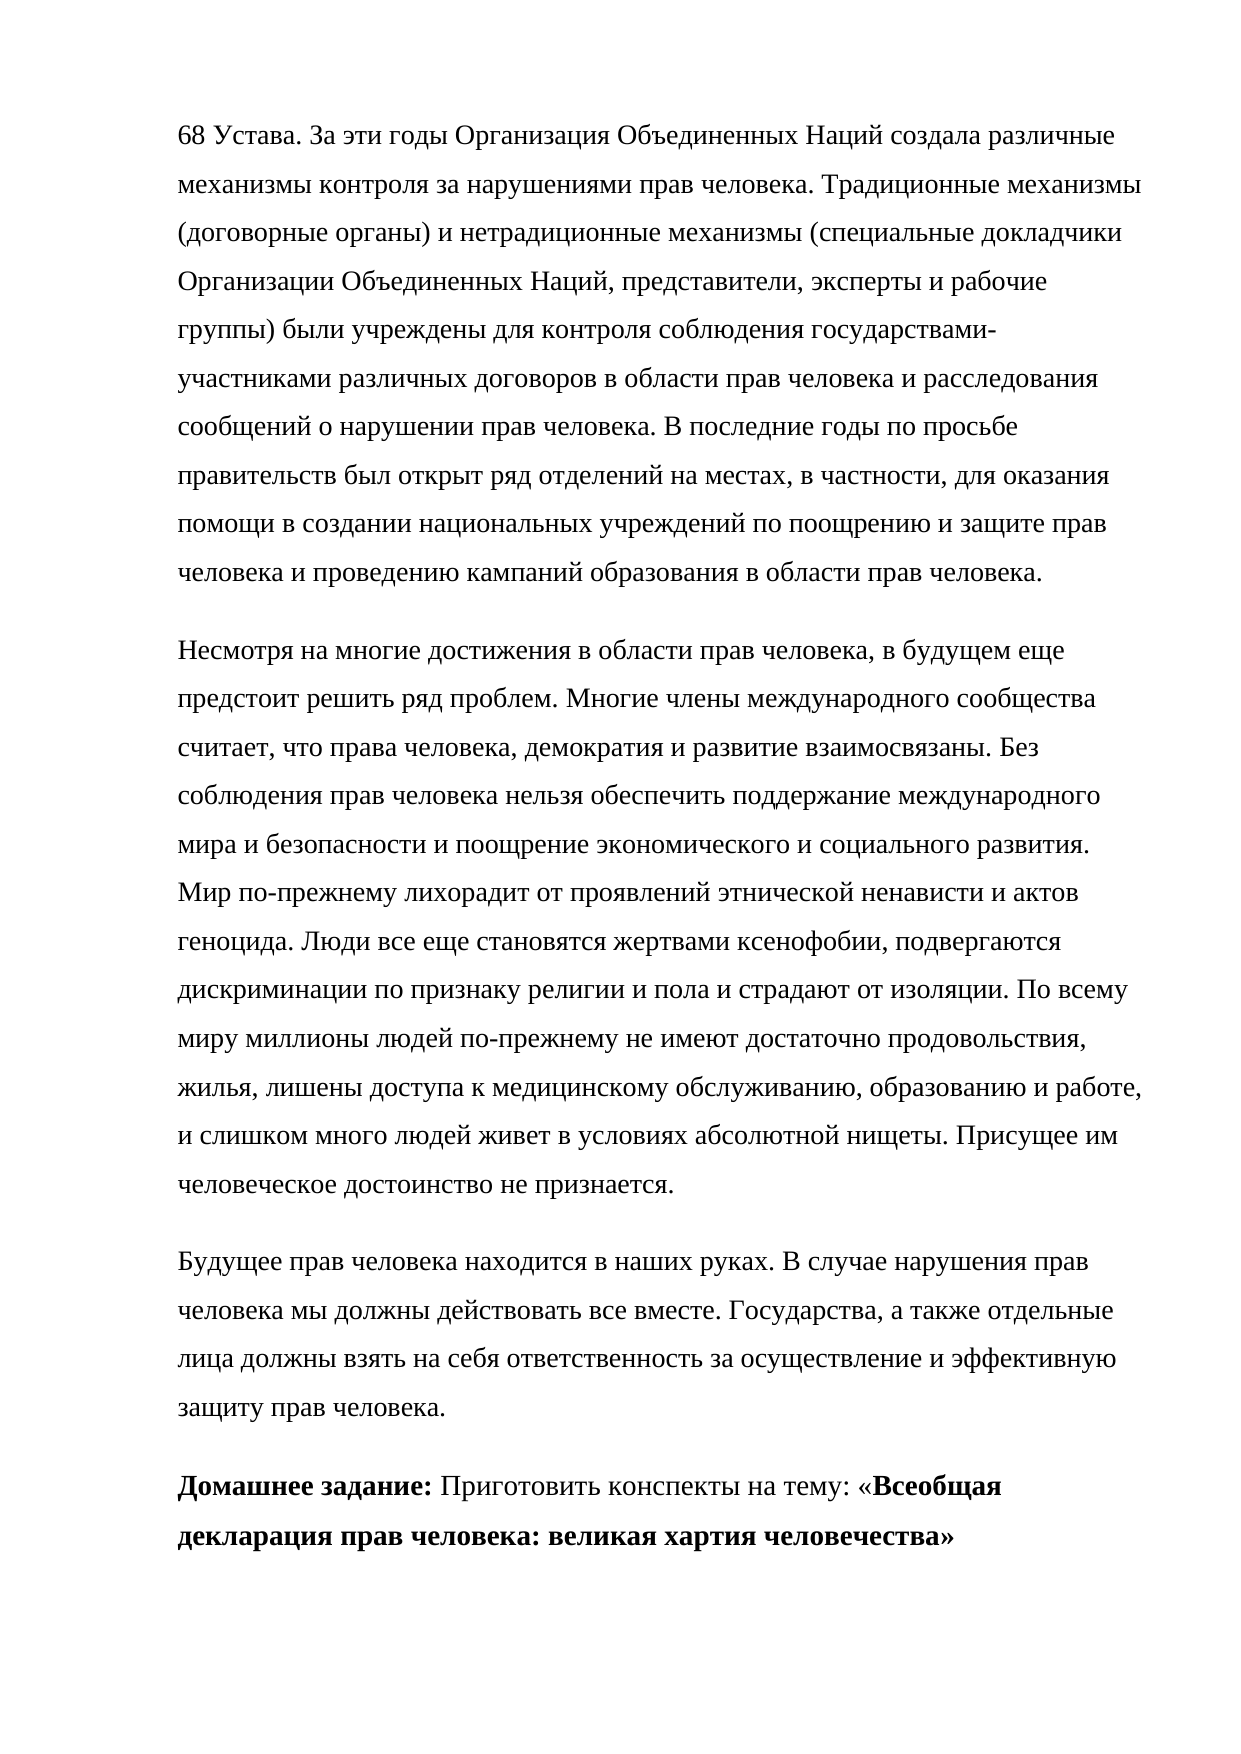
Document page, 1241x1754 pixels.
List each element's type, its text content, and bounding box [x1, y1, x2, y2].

text Несмотря на многие достижения в области прав человека, в будущем еще предстоит решить ряд проблем. Многие члены международного сообщества считает, что права человека, демократия и развитие взаимосвязаны. Без соблюдения прав человека нельзя обеспечить поддержание международного мира и безопасности и поощрение экономического и социального развития. Мир по-прежнему лихорадит от проявлений этнической ненависти и актов геноцида. Люди все еще становятся жертвами ксенофобии, подвергаются дискриминации по признаку религии и пола и страдают от изоляции. По всему миру миллионы людей по-прежнему не имеют достаточно продовольствия, жилья, лишены доступа к медицинскому обслуживанию, образованию и работе, и слишком много людей живет в условиях абсолютной нищеты. Присущее им человеческое достоинство не признается. [177, 633, 1152, 1199]
text Домашнее задание: Приготовить конспекты на тему: «Всеобщая декларация прав человека: великая хартия человечества» [177, 1468, 1152, 1552]
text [177, 118, 1152, 587]
text Будущее прав человека находится в наших руках. В случае нарушения прав человека мы должны действовать все вместе. Государства, а также отдельные лица должны взять на себя ответственность за осуществление и эффективную защиту прав человека. [177, 1244, 1152, 1422]
